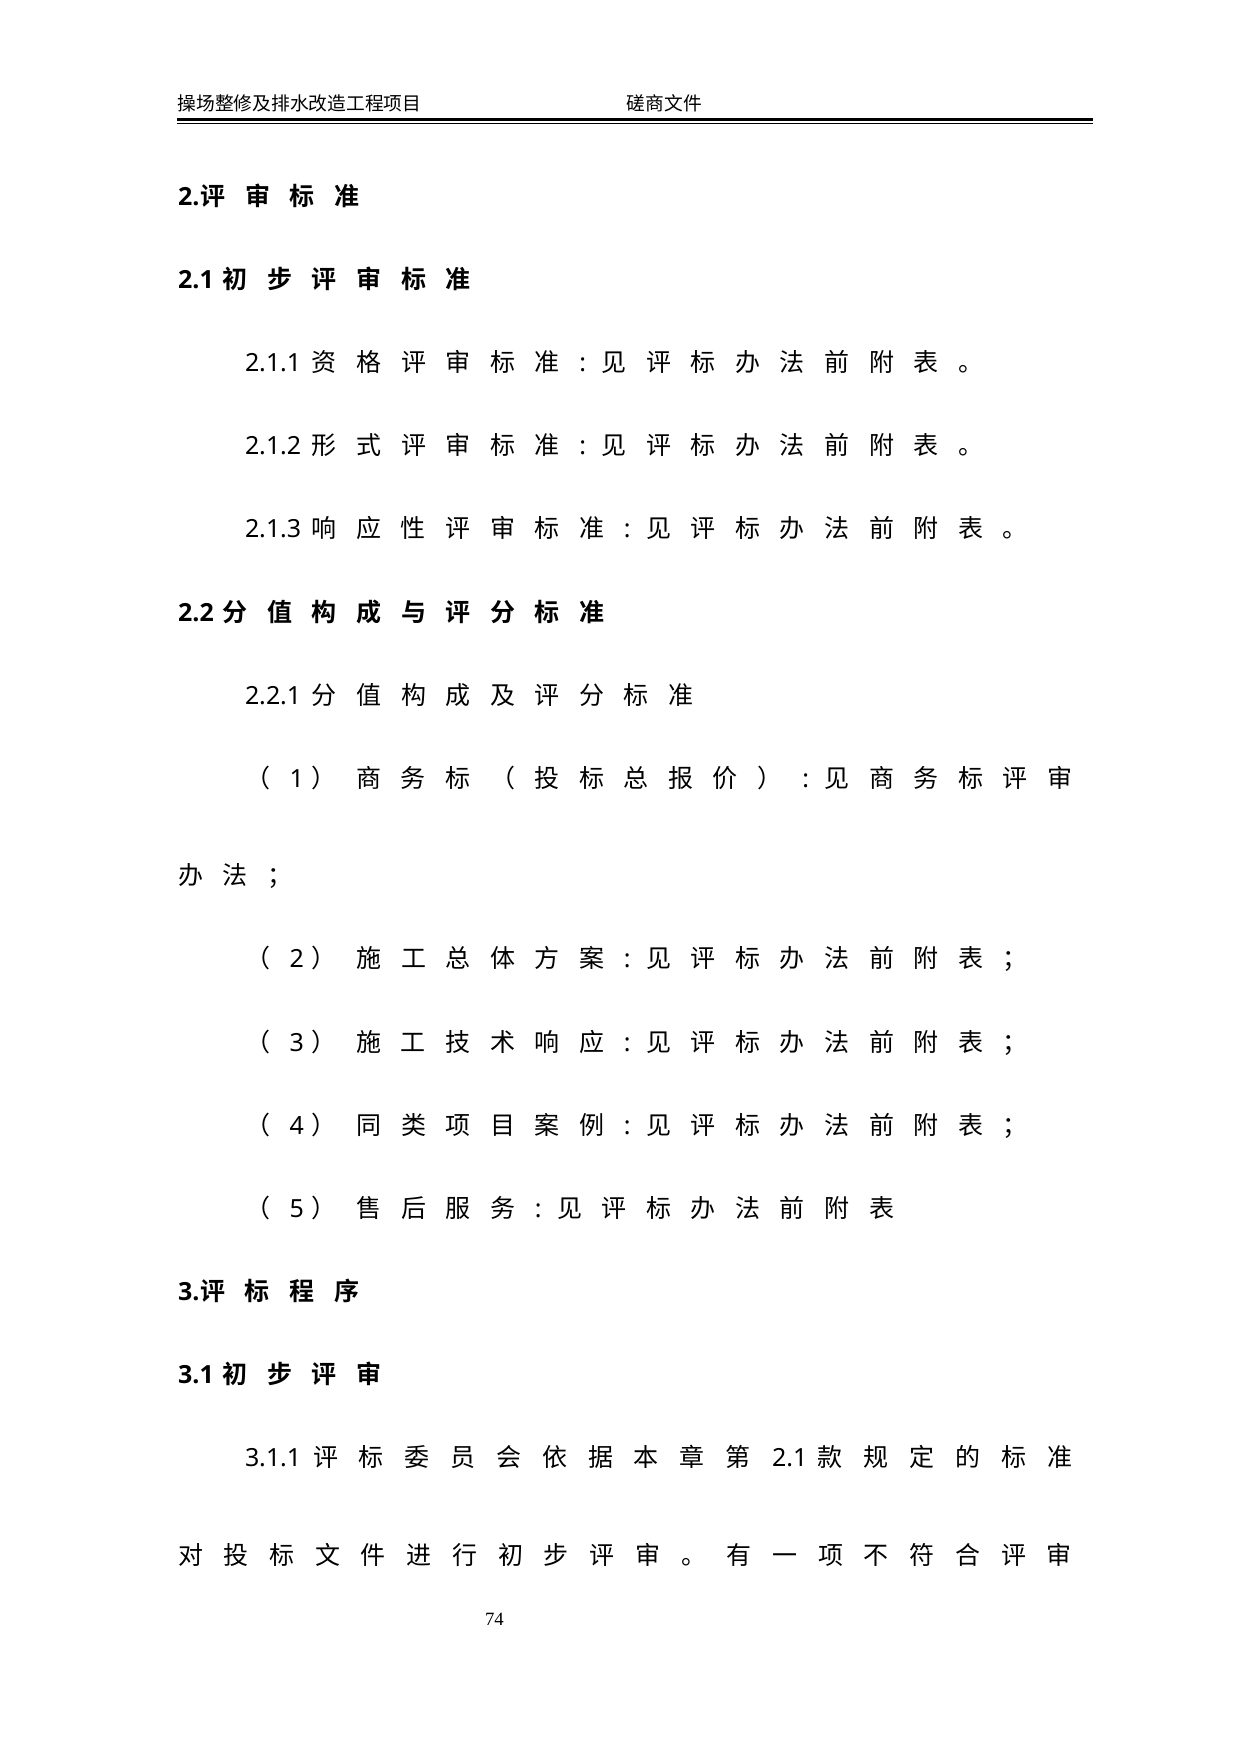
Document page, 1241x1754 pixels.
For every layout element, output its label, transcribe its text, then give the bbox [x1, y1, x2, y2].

text 2.评审标准 [178, 162, 1092, 227]
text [178, 1423, 1092, 1586]
text 2.2.1 分值构成及评分标准 [178, 661, 1092, 726]
text 2.1初步评审标准 [178, 245, 1092, 310]
text （3）施工技术响应:见评标办法前附表； [178, 1008, 1092, 1073]
text （2）施工总体方案:见评标办法前附表； [178, 924, 1092, 989]
text （4）同类项目案例:见评标办法前附表； [178, 1091, 1092, 1156]
text （1）商务标（投标总报价）:见商务标评审办法； [178, 744, 1092, 906]
text 3.评标程序 [178, 1257, 1092, 1322]
text 2.1.2形式评审标准:见评标办法前附表。 [178, 411, 1092, 476]
text 2.1.3 响应性评审标准:见评标办法前附表。 [178, 494, 1092, 559]
text （5）售后服务:见评标办法前附表 [178, 1174, 1092, 1239]
text 3.1初步评审 [178, 1340, 1092, 1405]
text 2.1.1资格评审标准:见评标办法前附表。 [178, 328, 1092, 393]
text 2.2分值构成与评分标准 [178, 578, 1092, 643]
